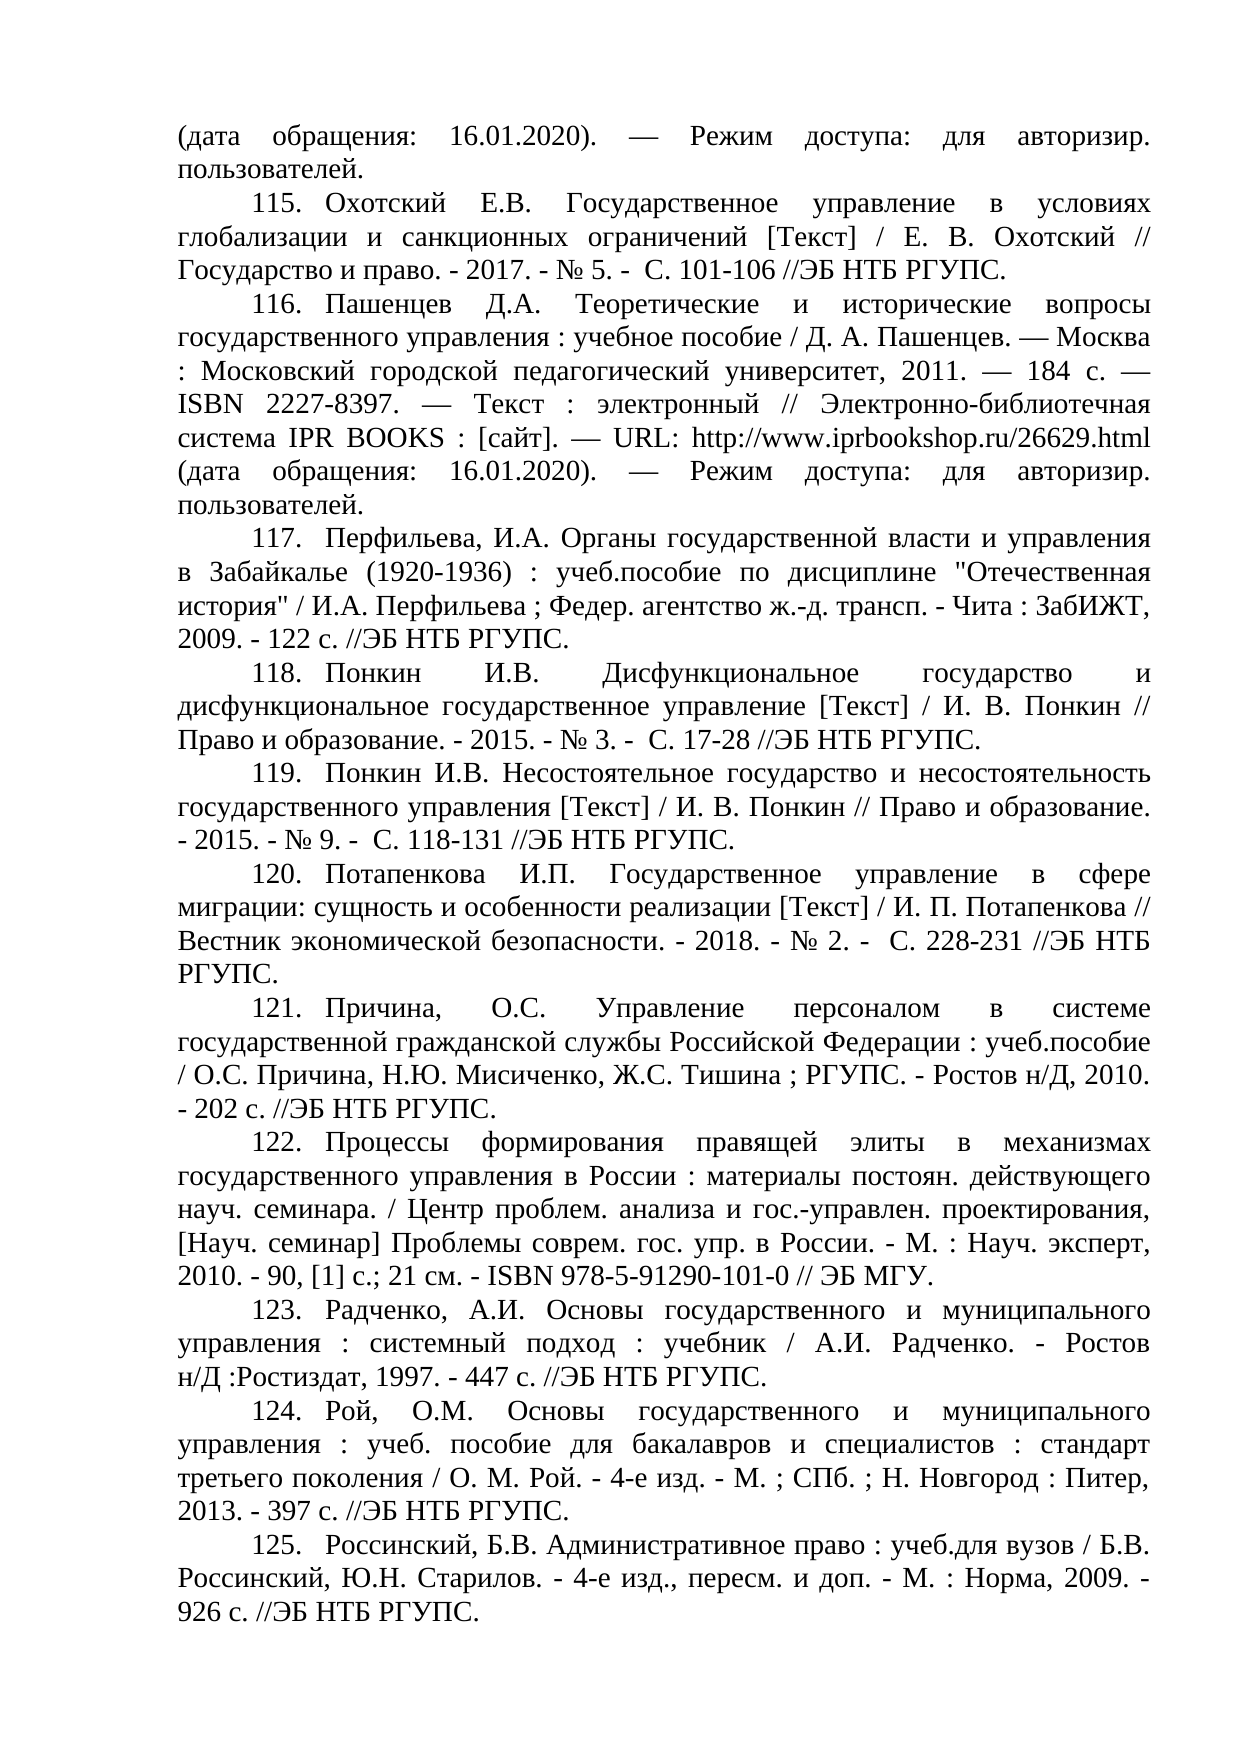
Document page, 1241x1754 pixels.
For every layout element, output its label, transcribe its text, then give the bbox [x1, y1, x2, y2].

list Понкин И.В. Несостоятельное государство и несостоятельность государственного управления [Текст] / И. В. Понкин // Право и образование. - 2015. - № 9. - С. 118-131 //ЭБ НТБ РГУПС. [177, 755, 1152, 856]
list Процессы формирования правящей элиты в механизмах государственного управления в России : материалы постоян. действующего науч. семинара. / Центр проблем. анализа и гос.-управлен. проектирования, [Науч. семинар] Проблемы соврем. гос. упр. в России. - М. : Науч. эксперт, 2010. - 90, [1] с.; 21 см. - ISBN 978-5-91290-101-0 // ЭБ МГУ. [177, 1124, 1152, 1292]
list Потапенкова И.П. Государственное управление в сфере миграции: сущность и особенности реализации [Текст] / И. П. Потапенкова // Вестник экономической безопасности. - 2018. - № 2. - С. 228-231 //ЭБ НТБ РГУПС. [177, 856, 1152, 990]
list Понкин И.В. Дисфункциональное государство и дисфункциональное государственное управление [Текст] / И. В. Понкин // Право и образование. - 2015. - № 3. - С. 17-28 //ЭБ НТБ РГУПС. [177, 655, 1152, 755]
list Рой, О.М. Основы государственного и муниципального управления : учеб. пособие для бакалавров и специалистов : стандарт третьего поколения / О. М. Рой. - 4-е изд. - М. ; СПб. ; Н. Новгород : Питер, 2013. - 397 с. //ЭБ НТБ РГУПС. [177, 1393, 1152, 1527]
list Перфильева, И.А. Органы государственной власти и управления в Забайкалье (1920-1936) : учеб.пособие по дисциплине "Отечественная история" / И.А. Перфильева ; Федер. агентство ж.-д. трансп. - Чита : ЗабИЖТ, 2009. - 122 с. //ЭБ НТБ РГУПС. [177, 521, 1152, 655]
list Россинский, Б.В. Административное право : учеб.для вузов / Б.В. Россинский, Ю.Н. Старилов. - 4-е изд., пересм. и доп. - М. : Норма, 2009. - 926 с. //ЭБ НТБ РГУПС. [177, 1527, 1152, 1627]
list Охотский Е.В. Государственное управление в условиях глобализации и санкционных ограничений [Текст] / Е. В. Охотский // Государство и право. - 2017. - № 5. - С. 101-106 //ЭБ НТБ РГУПС. [177, 185, 1152, 286]
list Пашенцев Д.А. Теоретические и исторические вопросы государственного управления : учебное пособие / Д. А. Пашенцев. — Москва : Московский городской педагогический университет, 2011. — 184 c. — ISBN 2227-8397. — Текст : электронный // Электронно-библиотечная система IPR BOOKS : [сайт]. — URL: http://www.iprbookshop.ru/26629.html (дата обращения: 16.01.2020). — Режим доступа: для авторизир. пользователей. [177, 286, 1152, 521]
list Причина, О.С. Управление персоналом в системе государственной гражданской службы Российской Федерации : учеб.пособие / О.С. Причина, Н.Ю. Мисиченко, Ж.С. Тишина ; РГУПС. - Ростов н/Д, 2010. - 202 с. //ЭБ НТБ РГУПС. [177, 990, 1152, 1124]
list Радченко, А.И. Основы государственного и муниципального управления : системный подход : учебник / А.И. Радченко. - Ростов н/Д :Ростиздат, 1997. - 447 с. //ЭБ НТБ РГУПС. [177, 1292, 1152, 1393]
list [177, 118, 1152, 185]
